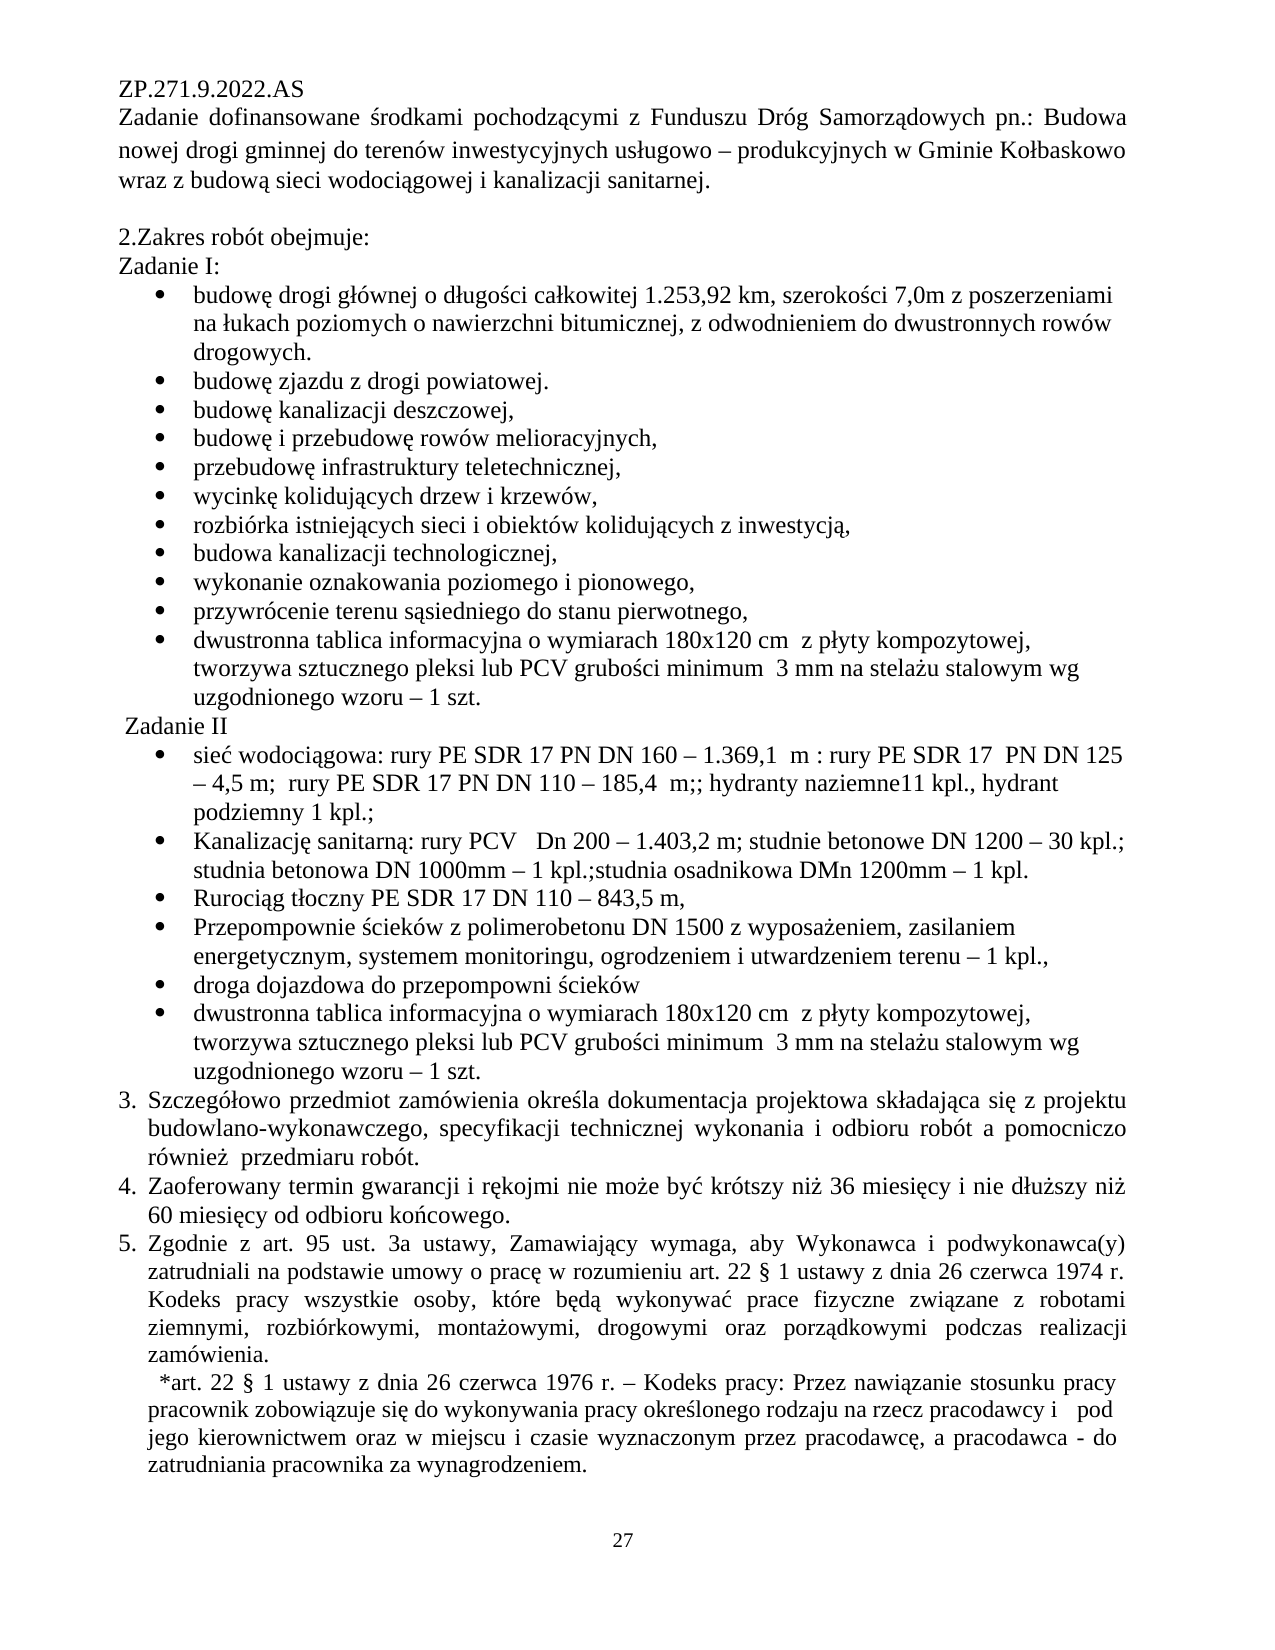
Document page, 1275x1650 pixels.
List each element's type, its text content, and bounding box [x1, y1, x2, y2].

text Zadanie II [118, 711, 1127, 740]
list Rurociąg tłoczny PE SDR 17 DN 110 – 843,5 m, [156, 883, 1127, 912]
list budowę i przebudowę rowów melioracyjnych, [156, 423, 1127, 452]
list Zgodnie z art. 95 ust. 3a ustawy, Zamawiający wymaga, aby Wykonawca i podwykonawca(y) zatrudniali na podstawie umowy o pracę w rozumieniu art. 22 § 1 ustawy z dnia 26 czerwca 1974 r. Kodeks pracy wszystkie osoby, które będą wykonywać prace fizyczne związane z robotami ziemnymi, rozbiórkowymi, montażowymi, drogowymi oraz porządkowymi podczas realizacji zamówienia. [118, 1228, 1127, 1368]
text 2.Zakres robót obejmuje: [118, 222, 1127, 251]
list budowę zjazdu z drogi powiatowej. [156, 366, 1127, 395]
list budowa kanalizacji technologicznej, [156, 538, 1127, 567]
text Zadanie I: [118, 251, 1127, 280]
list przywrócenie terenu sąsiedniego do stanu pierwotnego, [156, 596, 1127, 625]
list budowę kanalizacji deszczowej, [156, 395, 1127, 423]
list Szczegółowo przedmiot zamówienia określa dokumentacja projektowa składająca się z projektu budowlano-wykonawczego, specyfikacji technicznej wykonania i odbioru robót a pomocniczo również przedmiaru robót. [118, 1085, 1127, 1171]
list sieć wodociągowa: rury PE SDR 17 PN DN 160 – 1.369,1 m : rury PE SDR 17 PN DN 125 – 4,5 m; rury PE SDR 17 PN DN 110 – 185,4 m;; hydranty naziemne11 kpl., hydrant podziemny 1 kpl.; [156, 740, 1127, 826]
list przebudowę infrastruktury teletechnicznej, [156, 452, 1127, 481]
list dwustronna tablica informacyjna o wymiarach 180x120 cm z płyty kompozytowej, tworzywa sztucznego pleksi lub PCV grubości minimum 3 mm na stelażu stalowym wg uzgodnionego wzoru – 1 szt. [156, 625, 1127, 711]
list Przepompownie ścieków z polimerobetonu DN 1500 z wyposażeniem, zasilaniem energetycznym, systemem monitoringu, ogrodzeniem i utwardzeniem terenu – 1 kpl., [156, 912, 1127, 970]
list dwustronna tablica informacyjna o wymiarach 180x120 cm z płyty kompozytowej, tworzywa sztucznego pleksi lub PCV grubości minimum 3 mm na stelażu stalowym wg uzgodnionego wzoru – 1 szt. [156, 998, 1127, 1085]
list Zaoferowany termin gwarancji i rękojmi nie może być krótszy niż 36 miesięcy i nie dłuższy niż 60 miesięcy od odbioru końcowego. [118, 1171, 1127, 1228]
list wykonanie oznakowania poziomego i pionowego, [156, 567, 1127, 596]
list wycinkę kolidujących drzew i krzewów, [156, 481, 1127, 510]
list rozbiórka istniejących sieci i obiektów kolidujących z inwestycją, [156, 510, 1127, 538]
list budowę drogi głównej o długości całkowitej 1.253,92 km, szerokości 7,0m z poszerzeniami na łukach poziomych o nawierzchni bitumicznej, z odwodnieniem do dwustronnych rowów drogowych. [156, 280, 1127, 366]
list Kanalizację sanitarną: rury PCV Dn 200 – 1.403,2 m; studnie betonowe DN 1200 – 30 kpl.; studnia betonowa DN 1000mm – 1 kpl.;studnia osadnikowa DMn 1200mm – 1 kpl. [156, 826, 1127, 883]
text *art. 22 § 1 ustawy z dnia 26 czerwca 1976 r. – Kodeks pracy: Przez nawiązanie stosunku pracy pracownik zobowiązuje się do wykonywania pracy określonego rodzaju na rzecz pracodawcy i pod jego kierownictwem oraz w miejscu i czasie wyznaczonym przez pracodawcę, a pracodawca - do zatrudniania pracownika za wynagrodzeniem. [118, 1368, 1127, 1478]
list droga dojazdowa do przepompowni ścieków [156, 970, 1127, 998]
